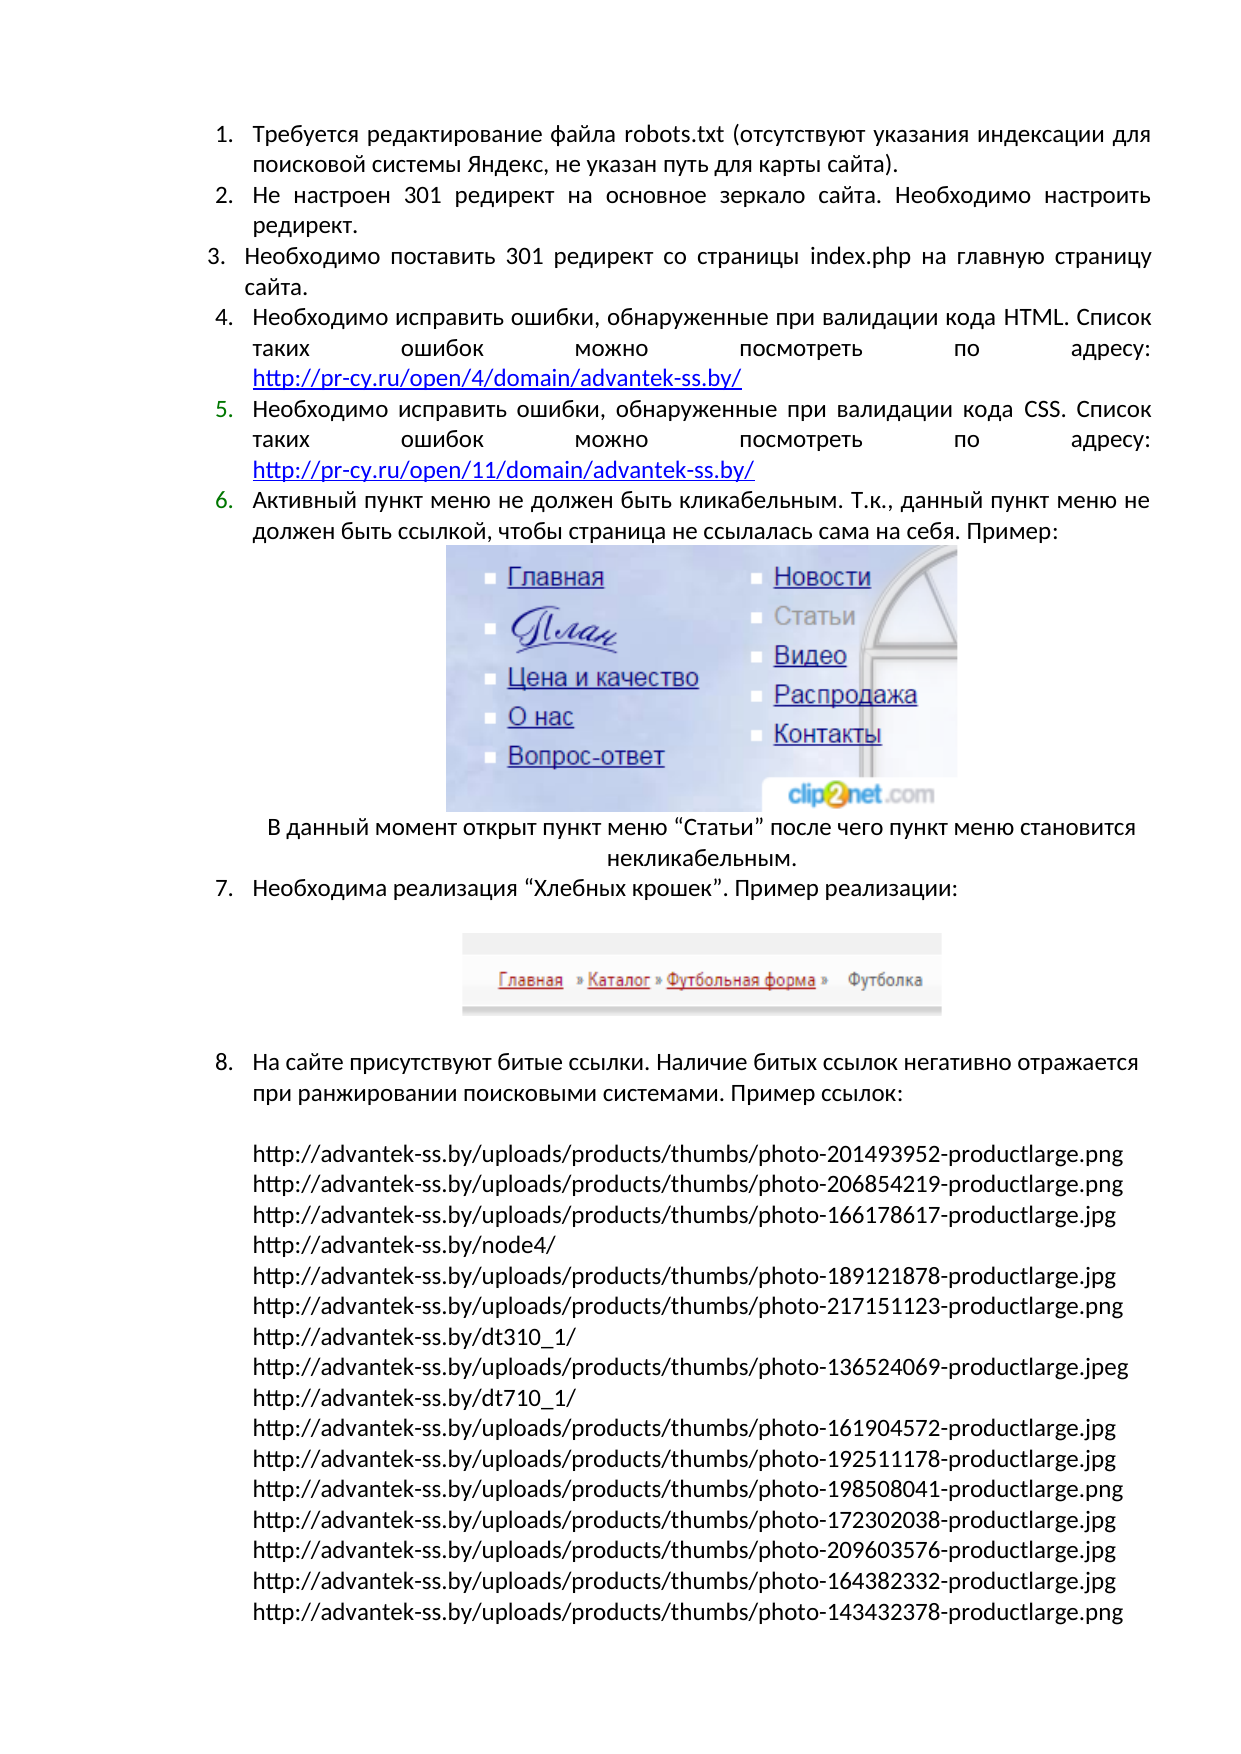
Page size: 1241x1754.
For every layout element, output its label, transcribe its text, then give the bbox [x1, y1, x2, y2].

list http://advantek-ss.by/uploads/products/thumbs/photo-217151123-productlarge.png [252, 1291, 1152, 1321]
list http://advantek-ss.by/uploads/products/thumbs/photo-136524069-productlarge.jpeg [252, 1352, 1152, 1382]
list http://advantek-ss.by/node4/ [252, 1229, 1152, 1260]
list http://advantek-ss.by/uploads/products/thumbs/photo-209603576-productlarge.jpg [252, 1535, 1152, 1565]
list http://advantek-ss.by/uploads/products/thumbs/photo-164382332-productlarge.jpg [252, 1565, 1152, 1596]
list http://advantek-ss.by/uploads/products/thumbs/photo-206854219-productlarge.png [252, 1168, 1152, 1199]
list Необходима реализация “Хлебных крошек”. Пример реализации: [215, 872, 1152, 903]
list http://advantek-ss.by/uploads/products/thumbs/photo-143432378-productlarge.png [252, 1596, 1152, 1626]
list Необходимо исправить ошибки, обнаруженные при валидации кода HTML. Список таких ошибок можно посмотреть по адресу: http://pr-cy.ru/open/4/domain/advantek-ss.by/ [215, 301, 1152, 393]
list http://advantek-ss.by/uploads/products/thumbs/photo-201493952-productlarge.png [252, 1138, 1152, 1168]
list http://advantek-ss.by/uploads/products/thumbs/photo-192511178-productlarge.jpg [252, 1443, 1152, 1474]
list http://advantek-ss.by/uploads/products/thumbs/photo-161904572-productlarge.jpg [252, 1413, 1152, 1443]
text В данный момент открыт пункт меню “Статьи” после чего пункт меню становится некликабельным. [252, 811, 1152, 872]
list На сайте присутствуют битые ссылки. Наличие битых ссылок негативно отражается при ранжировании поисковыми системами. Пример ссылок: [215, 1046, 1152, 1107]
list http://advantek-ss.by/uploads/products/thumbs/photo-189121878-productlarge.jpg [252, 1260, 1152, 1291]
list http://advantek-ss.by/uploads/products/thumbs/photo-166178617-productlarge.jpg [252, 1199, 1152, 1229]
list Активный пункт меню не должен быть кликабельным. Т.к., данный пункт меню не должен быть ссылкой, чтобы страница не ссылалась сама на себя. Пример: [215, 484, 1152, 545]
list Необходимо исправить ошибки, обнаруженные при валидации кода CSS. Список таких ошибок можно посмотреть по адресу: http://pr-cy.ru/open/11/domain/advantek-ss.by/ [215, 393, 1152, 484]
list Требуется редактирование файла robots.txt (отсутствуют указания индексации для поисковой системы Яндекс, не указан путь для карты сайта). [215, 118, 1152, 179]
picture [462, 933, 942, 1016]
list http://advantek-ss.by/uploads/products/thumbs/photo-198508041-productlarge.png [252, 1474, 1152, 1504]
list http://advantek-ss.by/uploads/products/thumbs/photo-172302038-productlarge.jpg [252, 1504, 1152, 1535]
list Необходимо поставить 301 редирект со страницы index.php на главную страницу сайта. [207, 240, 1152, 301]
list Не настроен 301 редирект на основное зеркало сайта. Необходимо настроить редирект. [215, 179, 1152, 240]
picture [446, 545, 958, 812]
list http://advantek-ss.by/dt310_1/ [252, 1321, 1152, 1352]
list http://advantek-ss.by/dt710_1/ [252, 1382, 1152, 1413]
